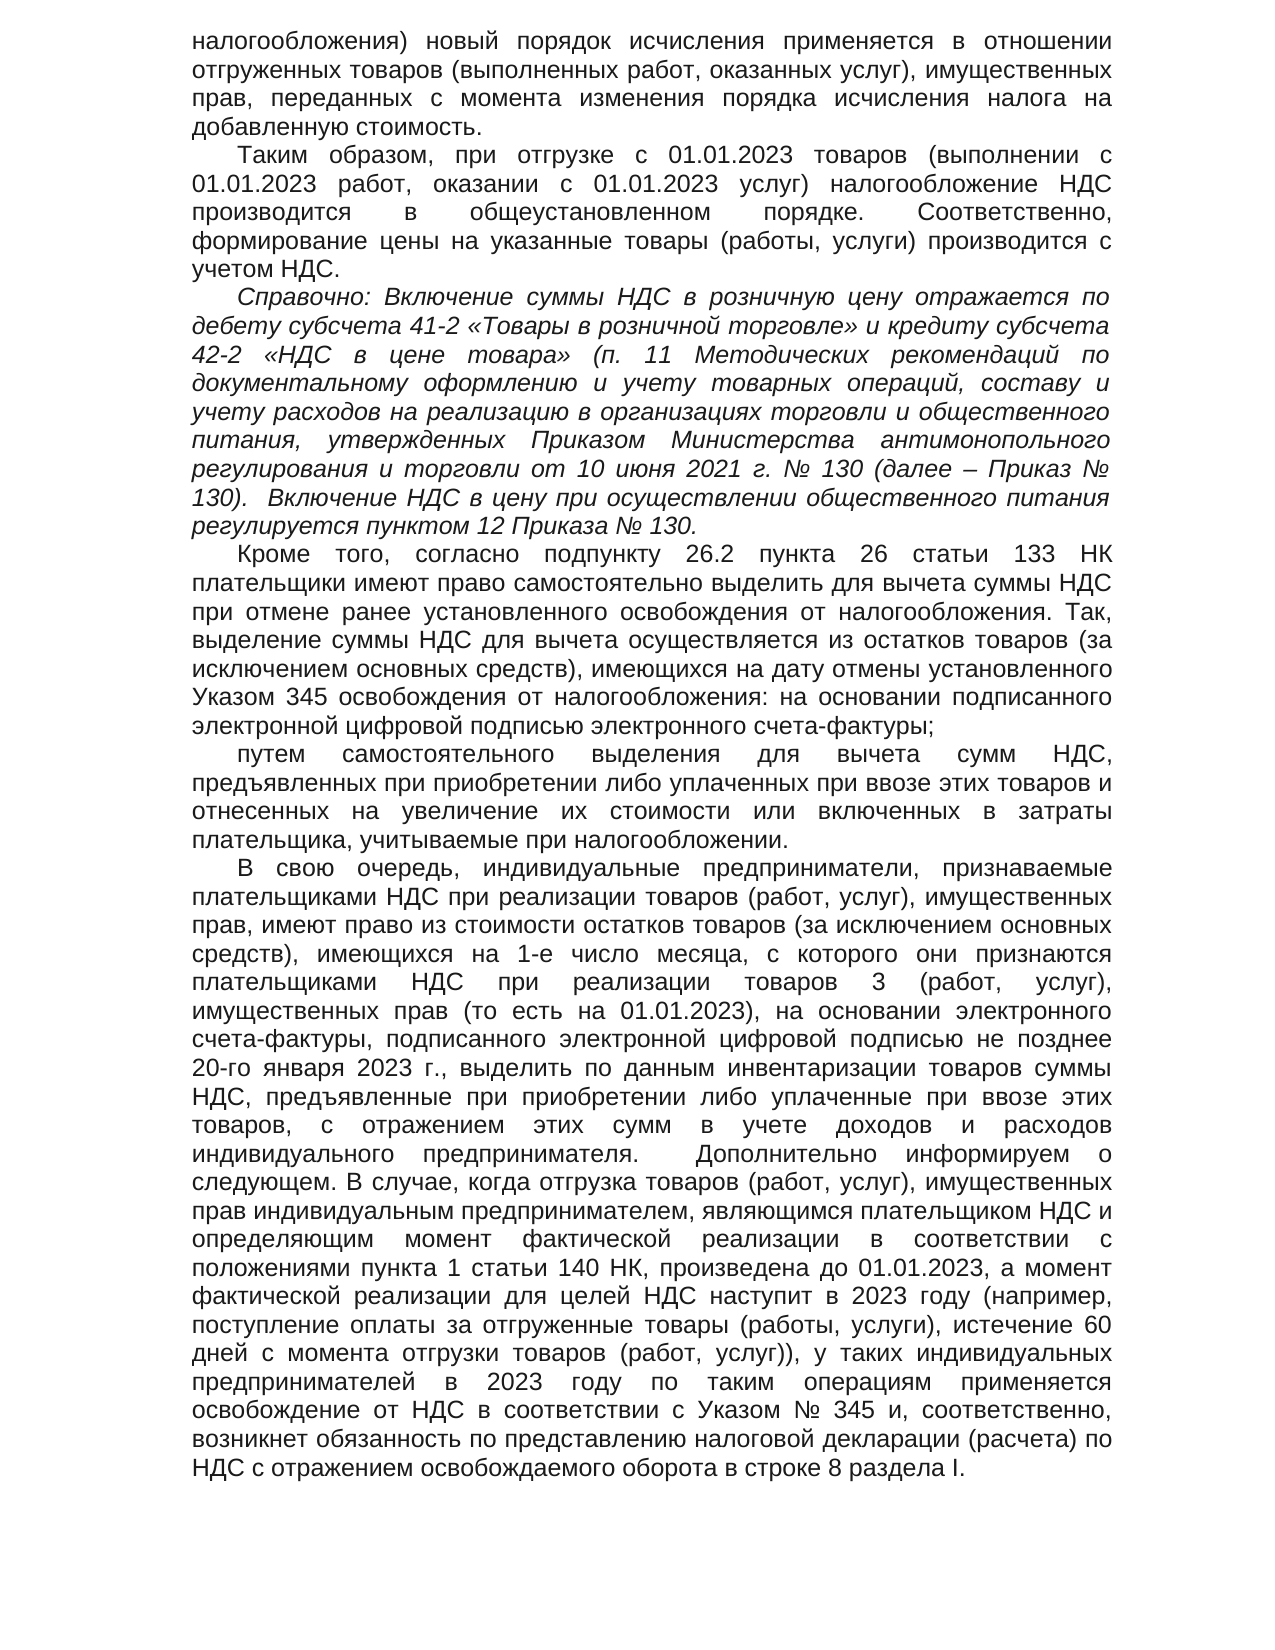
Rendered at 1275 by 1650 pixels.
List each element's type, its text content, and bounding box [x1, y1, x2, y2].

text В свою очередь, индивидуальные предприниматели, признаваемые плательщиками НДС при реализации товаров (работ, услуг), имущественных прав, имеют право из стоимости остатков товаров (за исключением основных средств), имеющихся на 1-е число месяца, с которого они признаются плательщиками НДС при реализации товаров 3 (работ, услуг), имущественных прав (то есть на 01.01.2023), на основании электронного счета-фактуры, подписанного электронной цифровой подписью не позднее 20-го января 2023 г., выделить по данным инвентаризации товаров суммы НДС, предъявленные при приобретении либо уплаченные при ввозе этих товаров, с отражением этих сумм в учете доходов и расходов индивидуального предпринимателя. Дополнительно информируем о следующем. В случае, когда отгрузка товаров (работ, услуг), имущественных прав индивидуальным предпринимателем, являющимся плательщиком НДС и определяющим момент фактической реализации в соответствии с положениями пункта 1 статьи 140 НК, произведена до 01.01.2023, а момент фактической реализации для целей НДС наступит в 2023 году (например, поступление оплаты за отгруженные товары (работы, услуги), истечение 60 дней с момента отгрузки товаров (работ, услуг)), у таких индивидуальных предпринимателей в 2023 году по таким операциям применяется освобождение от НДС в соответствии с Указом № 345 и, соответственно, возникнет обязанность по представлению налоговой декларации (расчета) по НДС с отражением освобождаемого оборота в строке 8 раздела I. [192, 853, 1113, 1481]
text Справочно: Включение суммы НДС в розничную цену отражается по дебету субсчета 41-2 «Товары в розничной торговле» и кредиту субсчета 42-2 «НДС в цене товара» (п. 11 Методических рекомендаций по документальному оформлению и учету товарных операций, составу и учету расходов на реализацию в организациях торговли и общественного питания, утвержденных Приказом Министерства антимонопольного регулирования и торговли от 10 июня 2021 г. № 130 (далее – Приказ № 130). Включение НДС в цену при осуществлении общественного питания регулируется пунктом 12 Приказа № 130. [192, 283, 1113, 540]
text Кроме того, согласно подпункту 26.2 пункта 26 статьи 133 НК плательщики имеют право самостоятельно выделить для вычета суммы НДС при отмене ранее установленного освобождения от налогообложения. Так, выделение суммы НДС для вычета осуществляется из остатков товаров (за исключением основных средств), имеющихся на дату отмены установленного Указом 345 освобождения от налогообложения: на основании подписанного электронной цифровой подписью электронного счета-фактуры; [192, 540, 1113, 739]
text Таким образом, при отгрузке с 01.01.2023 товаров (выполнении с 01.01.2023 работ, оказании с 01.01.2023 услуг) налогообложение НДС производится в общеустановленном порядке. Соответственно, формирование цены на указанные товары (работы, услуги) производится с учетом НДС. [192, 140, 1113, 283]
text путем самостоятельного выделения для вычета сумм НДС, предъявленных при приобретении либо уплаченных при ввозе этих товаров и отнесенных на увеличение их стоимости или включенных в затраты плательщика, учитываемые при налогообложении. [192, 739, 1113, 853]
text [192, 26, 1113, 140]
